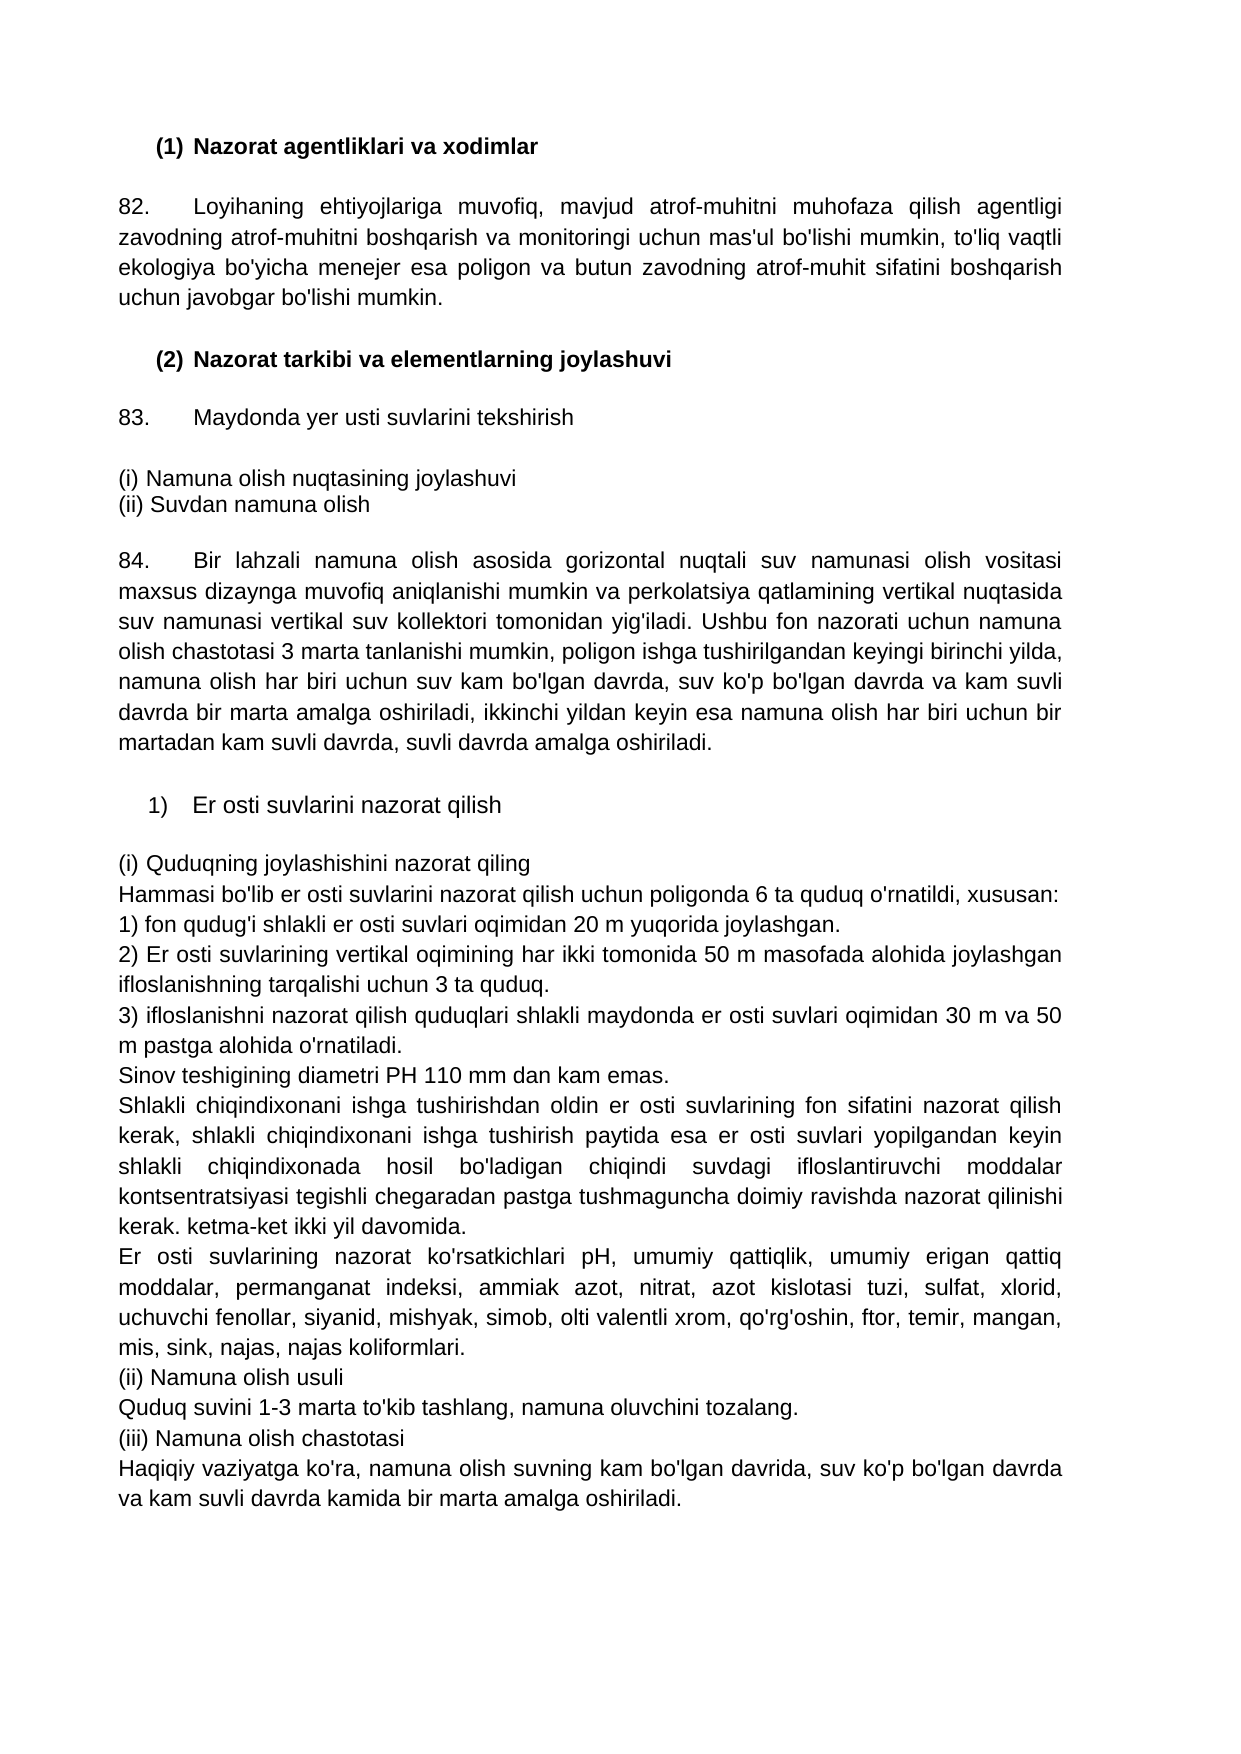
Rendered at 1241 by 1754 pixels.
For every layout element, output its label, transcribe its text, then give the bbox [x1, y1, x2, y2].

text Sinov teshigining diametri PH 110 mm dan kam emas. [118, 1062, 1063, 1088]
text Haqiqiy vaziyatga ko'ra, namuna olish suvning kam bo'lgan davrida, suv ko'p bo'lgan davrda va kam suvli davrda kamida bir marta amalga oshiriladi. [118, 1455, 1063, 1511]
text (i) Quduqning joylashishini nazorat qiling [118, 850, 1063, 877]
text Shlakli chiqindixonani ishga tushirishdan oldin er osti suvlarining fon sifatini nazorat qilish kerak, shlakli chiqindixonani ishga tushirish paytida esa er osti suvlari yopilgandan keyin shlakli chiqindixonada hosil bo'ladigan chiqindi suvdagi ifloslantiruvchi moddalar kontsentratsiyasi tegishli chegaradan pastga tushmaguncha doimiy ravishda nazorat qilinishi kerak. ketma-ket ikki yil davomida. [118, 1092, 1063, 1239]
text 3) ifloslanishni nazorat qilish quduqlari shlakli maydonda er osti suvlari oqimidan 30 m va 50 m pastga alohida o'rnatiladi. [118, 1002, 1063, 1058]
list Er osti suvlarini nazorat qilish [148, 791, 1063, 819]
text Hammasi bo'lib er osti suvlarini nazorat qilish uchun poligonda 6 ta quduq o'rnatildi, xususan: [118, 881, 1063, 907]
text (ii) Suvdan namuna olish [118, 491, 1063, 517]
text Er osti suvlarining nazorat ko'rsatkichlari pH, umumiy qattiqlik, umumiy erigan qattiq moddalar, permanganat indeksi, ammiak azot, nitrat, azot kislotasi tuzi, sulfat, xlorid, uchuvchi fenollar, siyanid, mishyak, simob, olti valentli xrom, qo'rg'oshin, ftor, temir, mangan, mis, sink, najas, najas koliformlari. [118, 1243, 1063, 1360]
text 1) fon qudug'i shlakli er osti suvlari oqimidan 20 m yuqorida joylashgan. [118, 911, 1063, 937]
text (iii) Namuna olish chastotasi [118, 1424, 1063, 1451]
list Nazorat agentliklari va xodimlar [156, 133, 1063, 159]
text 2) Er osti suvlarining vertikal oqimining har ikki tomonida 50 m masofada alohida joylashgan ifloslanishning tarqalishi uchun 3 ta quduq. [118, 941, 1063, 998]
list Nazorat tarkibi va elementlarning joylashuvi [156, 346, 1063, 373]
list Maydonda yer usti suvlarini tekshirish [118, 404, 1063, 431]
text Quduq suvini 1-3 marta to'kib tashlang, namuna oluvchini tozalang. [118, 1394, 1063, 1421]
list Loyihaning ehtiyojlariga muvofiq, mavjud atrof-muhitni muhofaza qilish agentligi zavodning atrof-muhitni boshqarish va monitoringi uchun mas'ul bo'lishi mumkin, to'liq vaqtli ekologiya bo'yicha menejer esa poligon va butun zavodning atrof-muhit sifatini boshqarish uchun javobgar bo'lishi mumkin. [118, 193, 1063, 310]
text (i) Namuna olish nuqtasining joylashuvi [118, 464, 1063, 491]
list Bir lahzali namuna olish asosida gorizontal nuqtali suv namunasi olish vositasi maxsus dizaynga muvofiq aniqlanishi mumkin va perkolatsiya qatlamining vertikal nuqtasida suv namunasi vertikal suv kollektori tomonidan yig'iladi. Ushbu fon nazorati uchun namuna olish chastotasi 3 marta tanlanishi mumkin, poligon ishga tushirilgandan keyingi birinchi yilda, namuna olish har biri uchun suv kam bo'lgan davrda, suv ko'p bo'lgan davrda va kam suvli davrda bir marta amalga oshiriladi, ikkinchi yildan keyin esa namuna olish har biri uchun bir martadan kam suvli davrda, suvli davrda amalga oshiriladi. [118, 547, 1063, 755]
text (ii) Namuna olish usuli [118, 1364, 1063, 1390]
